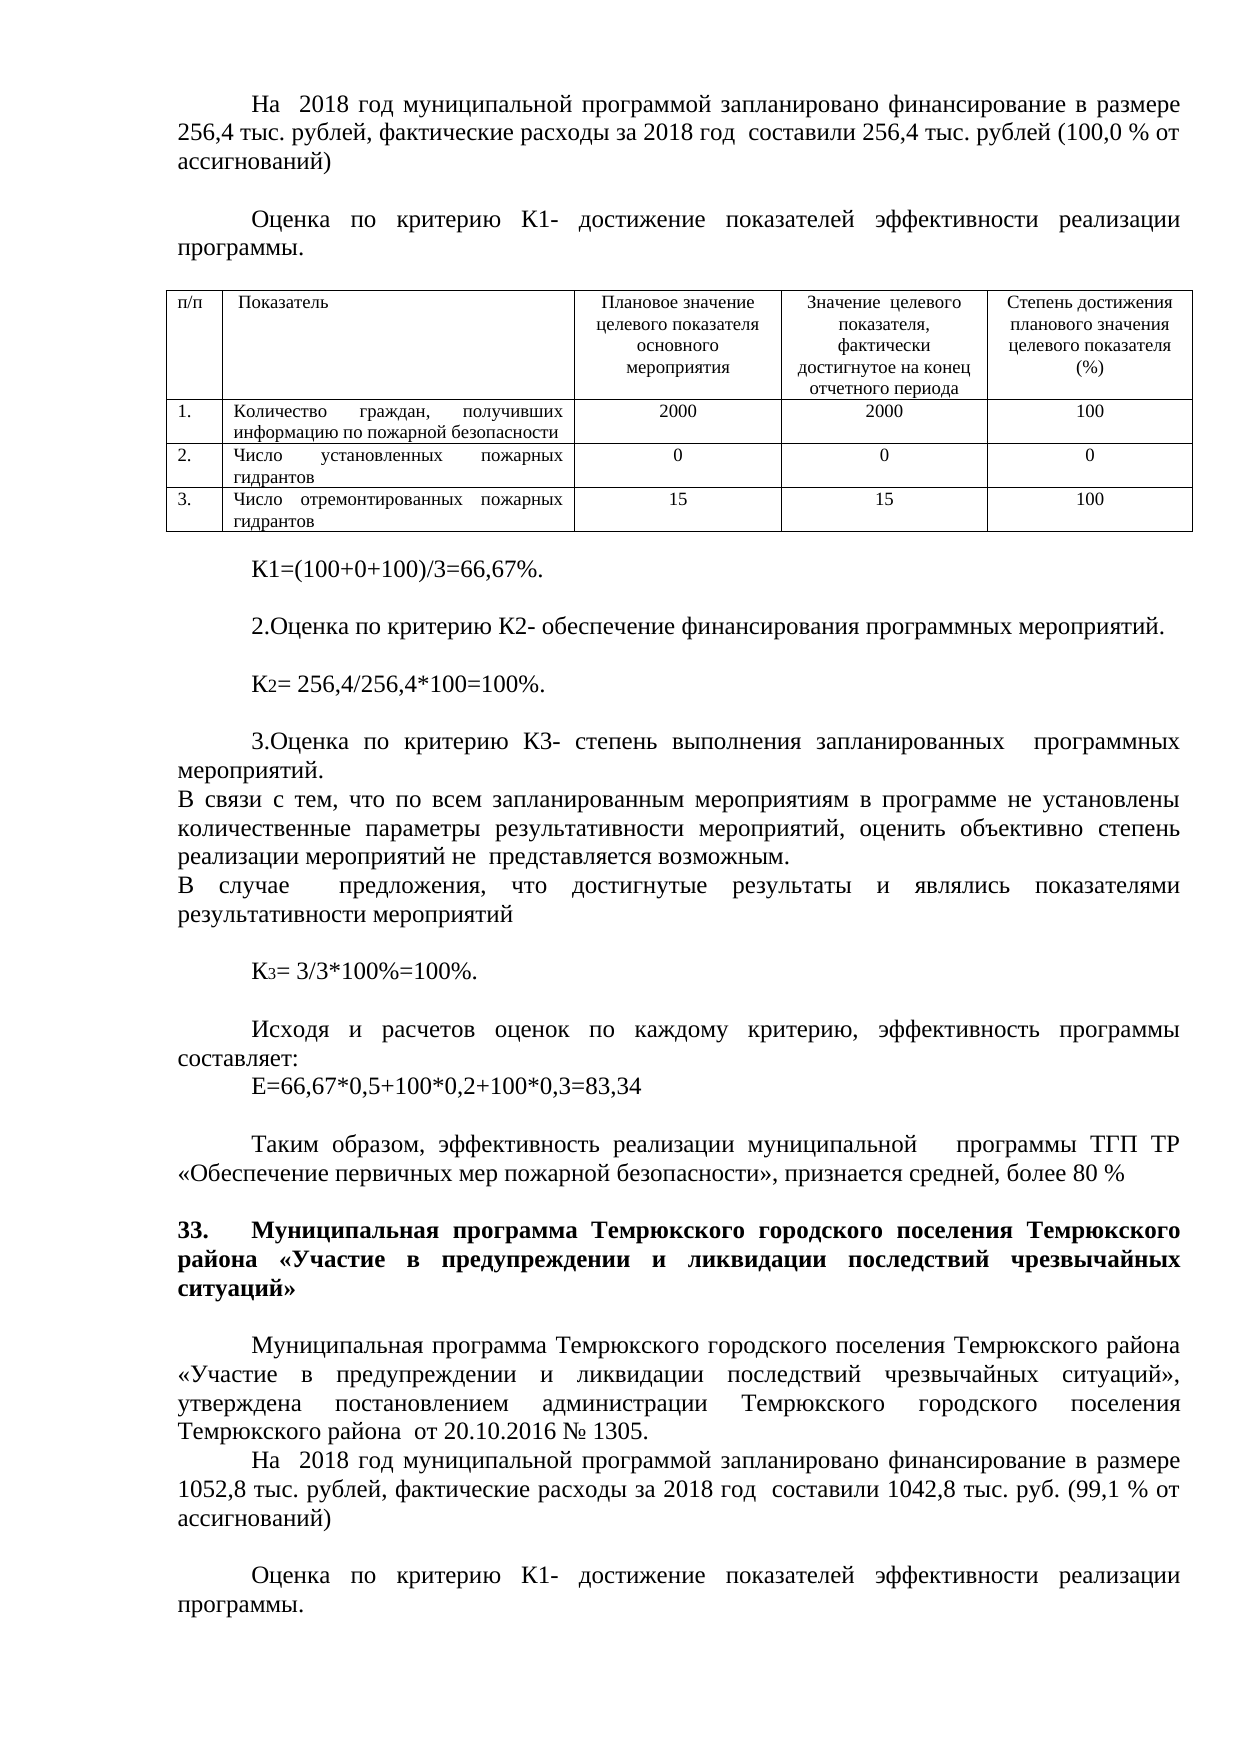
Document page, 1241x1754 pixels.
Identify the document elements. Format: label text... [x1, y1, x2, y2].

text Исходя и расчетов оценок по каждому критерию, эффективность программы составляет: [177, 1014, 1181, 1071]
text Таким образом, эффективность реализации муниципальной программы ТГП ТР «Обеспечение первичных мер пожарной безопасности», признается средней, более 80 % [177, 1129, 1181, 1186]
table_cell 1. [167, 400, 222, 443]
table_cell 0 [575, 444, 781, 487]
text 3.Оценка по критерию К3- степень выполнения запланированных программных мероприятий. [177, 726, 1181, 784]
table_header Степень достижения планового значения целевого показателя (%) [988, 291, 1192, 399]
text К3= 3/3*100%=100%. [177, 956, 1181, 985]
table_cell Количество граждан, получивших информацию по пожарной безопасности [223, 400, 574, 443]
text Оценка по критерию К1- достижение показателей эффективности реализации программы. [177, 204, 1181, 261]
table_cell Число установленных пожарных гидрантов [223, 444, 574, 487]
table_cell 2000 [782, 400, 987, 443]
table_header Плановое значение целевого показателя основного мероприятия [575, 291, 781, 399]
text 2.Оценка по критерию К2- обеспечение финансирования программных мероприятий. [177, 611, 1181, 640]
text Е=66,67*0,5+100*0,2+100*0,3=83,34 [177, 1071, 1181, 1100]
text На 2018 год муниципальной программой запланировано финансирование в размере 1052,8 тыс. рублей, фактические расходы за 2018 год составили 1042,8 тыс. руб. (99,1 % от ассигнований) [177, 1445, 1181, 1531]
table_cell 0 [782, 444, 987, 487]
text В связи с тем, что по всем запланированным мероприятиям в программе не установлены количественные параметры результативности мероприятий, оценить объективно степень реализации мероприятий не представляется возможным. [177, 784, 1181, 870]
text К2= 256,4/256,4*100=100%. [177, 669, 1181, 698]
table_cell 100 [988, 488, 1192, 531]
table_cell 0 [988, 444, 1192, 487]
text Муниципальная программа Темрюкского городского поселения Темрюкского района «Участие в предупреждении и ликвидации последствий чрезвычайных ситуаций», утверждена постановлением администрации Темрюкского городского поселения Темрюкского района от 20.10.2016 № 1305. [177, 1330, 1181, 1445]
table_cell 3. [167, 488, 222, 531]
text Оценка по критерию К1- достижение показателей эффективности реализации программы. [177, 1560, 1181, 1618]
table_cell Число отремонтированных пожарных гидрантов [223, 488, 574, 531]
table_header п/п [167, 291, 222, 399]
table_header Показатель [223, 291, 574, 399]
text На 2018 год муниципальной программой запланировано финансирование в размере 256,4 тыс. рублей, фактические расходы за 2018 год составили 256,4 тыс. рублей (100,0 % от ассигнований) [177, 89, 1181, 175]
text В случае предложения, что достигнутые результаты и являлись показателями результативности мероприятий [177, 870, 1181, 928]
table_cell 100 [988, 400, 1192, 443]
table_cell 15 [575, 488, 781, 531]
table_cell 2000 [575, 400, 781, 443]
table_cell 2. [167, 444, 222, 487]
text К1=(100+0+100)/3=66,67%. [177, 554, 1181, 583]
table_header Значение целевого показателя, фактически достигнутое на конец отчетного периода [782, 291, 987, 399]
list Муниципальная программа Темрюкского городского поселения Темрюкского района «Участие в предупреждении и ликвидации последствий чрезвычайных ситуаций» [177, 1215, 1181, 1301]
table_cell 15 [782, 488, 987, 531]
